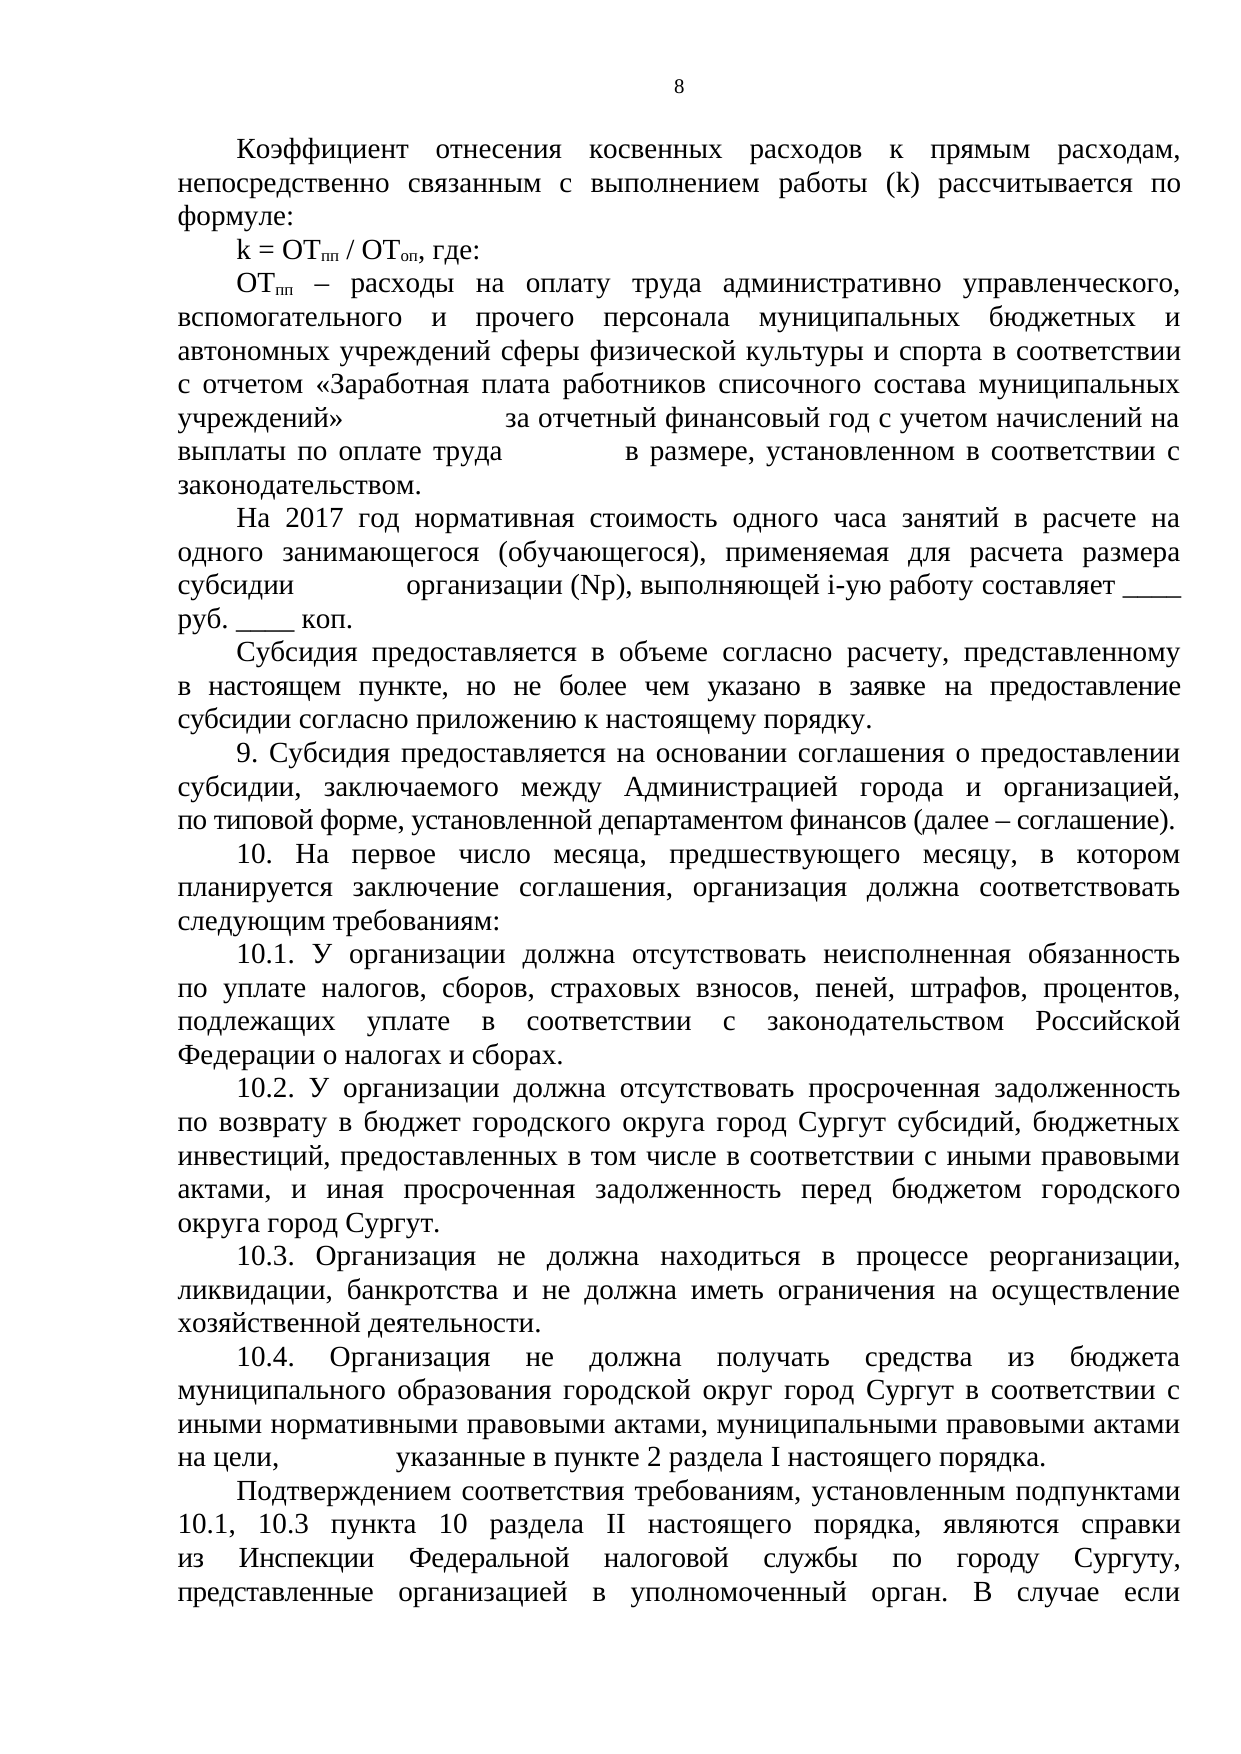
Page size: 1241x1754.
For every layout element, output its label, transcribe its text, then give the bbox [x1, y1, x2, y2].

text 10.1. У организации должна отсутствовать неисполненная обязанность по уплате налогов, сборов, страховых взносов, пеней, штрафов, процентов, подлежащих уплате в соответствии с законодательством Российской Федерации о налогах и сборах. [177, 936, 1181, 1071]
text Субсидия предоставляется в объеме согласно расчету, представленному в настоящем пункте, но не более чем указано в заявке на предоставление субсидии согласно приложению к настоящему порядку. [177, 634, 1181, 735]
text ОТпп – расходы на оплату труда административно управленческого, вспомогательного и прочего персонала муниципальных бюджетных и автономных учреждений сферы физической культуры и спорта в соответствии с отчетом «Заработная плата работников списочного состава муниципальных учреждений» за отчетный финансовый год с учетом начислений на выплаты по оплате труда в размере, установленном в соответствии с законодательством. [177, 266, 1181, 500]
text 10.4. Организация не должна получать средства из бюджета муниципального образования городской округ город Сургут в соответствии с иными нормативными правовыми актами, муниципальными правовыми актами на цели, указанные в пункте 2 раздела I настоящего порядка. [177, 1339, 1181, 1473]
text Коэффициент отнесения косвенных расходов к прямым расходам, непосредственно связанным с выполнением работы (k) рассчитывается по формуле: [177, 131, 1181, 232]
text 10.3. Организация не должна находиться в процессе реорганизации, ликвидации, банкротства и не должна иметь ограничения на осуществление хозяйственной деятельности. [177, 1238, 1181, 1339]
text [177, 1473, 1181, 1607]
text На 2017 год нормативная стоимость одного часа занятий в расчете на одного занимающегося (обучающегося), применяемая для расчета размера субсидии организации (Nр), выполняющей i-ую работу составляет ____ руб. ____ коп. [177, 500, 1181, 634]
text 9. Субсидия предоставляется на основании соглашения о предоставлении субсидии, заключаемого между Администрацией города и организацией, по типовой форме, установленной департаментом финансов (далее – соглашение). [177, 735, 1181, 836]
text 10.2. У организации должна отсутствовать просроченная задолженность по возврату в бюджет городского округа город Сургут субсидий, бюджетных инвестиций, предоставленных в том числе в соответствии с иными правовыми актами, и иная просроченная задолженность перед бюджетом городского округа город Сургут. [177, 1071, 1181, 1238]
text k = ОТпп / ОТоп, где: [177, 232, 1181, 266]
text 10. На первое число месяца, предшествующего месяцу, в котором планируется заключение соглашения, организация должна соответствовать следующим требованиям: [177, 836, 1181, 936]
